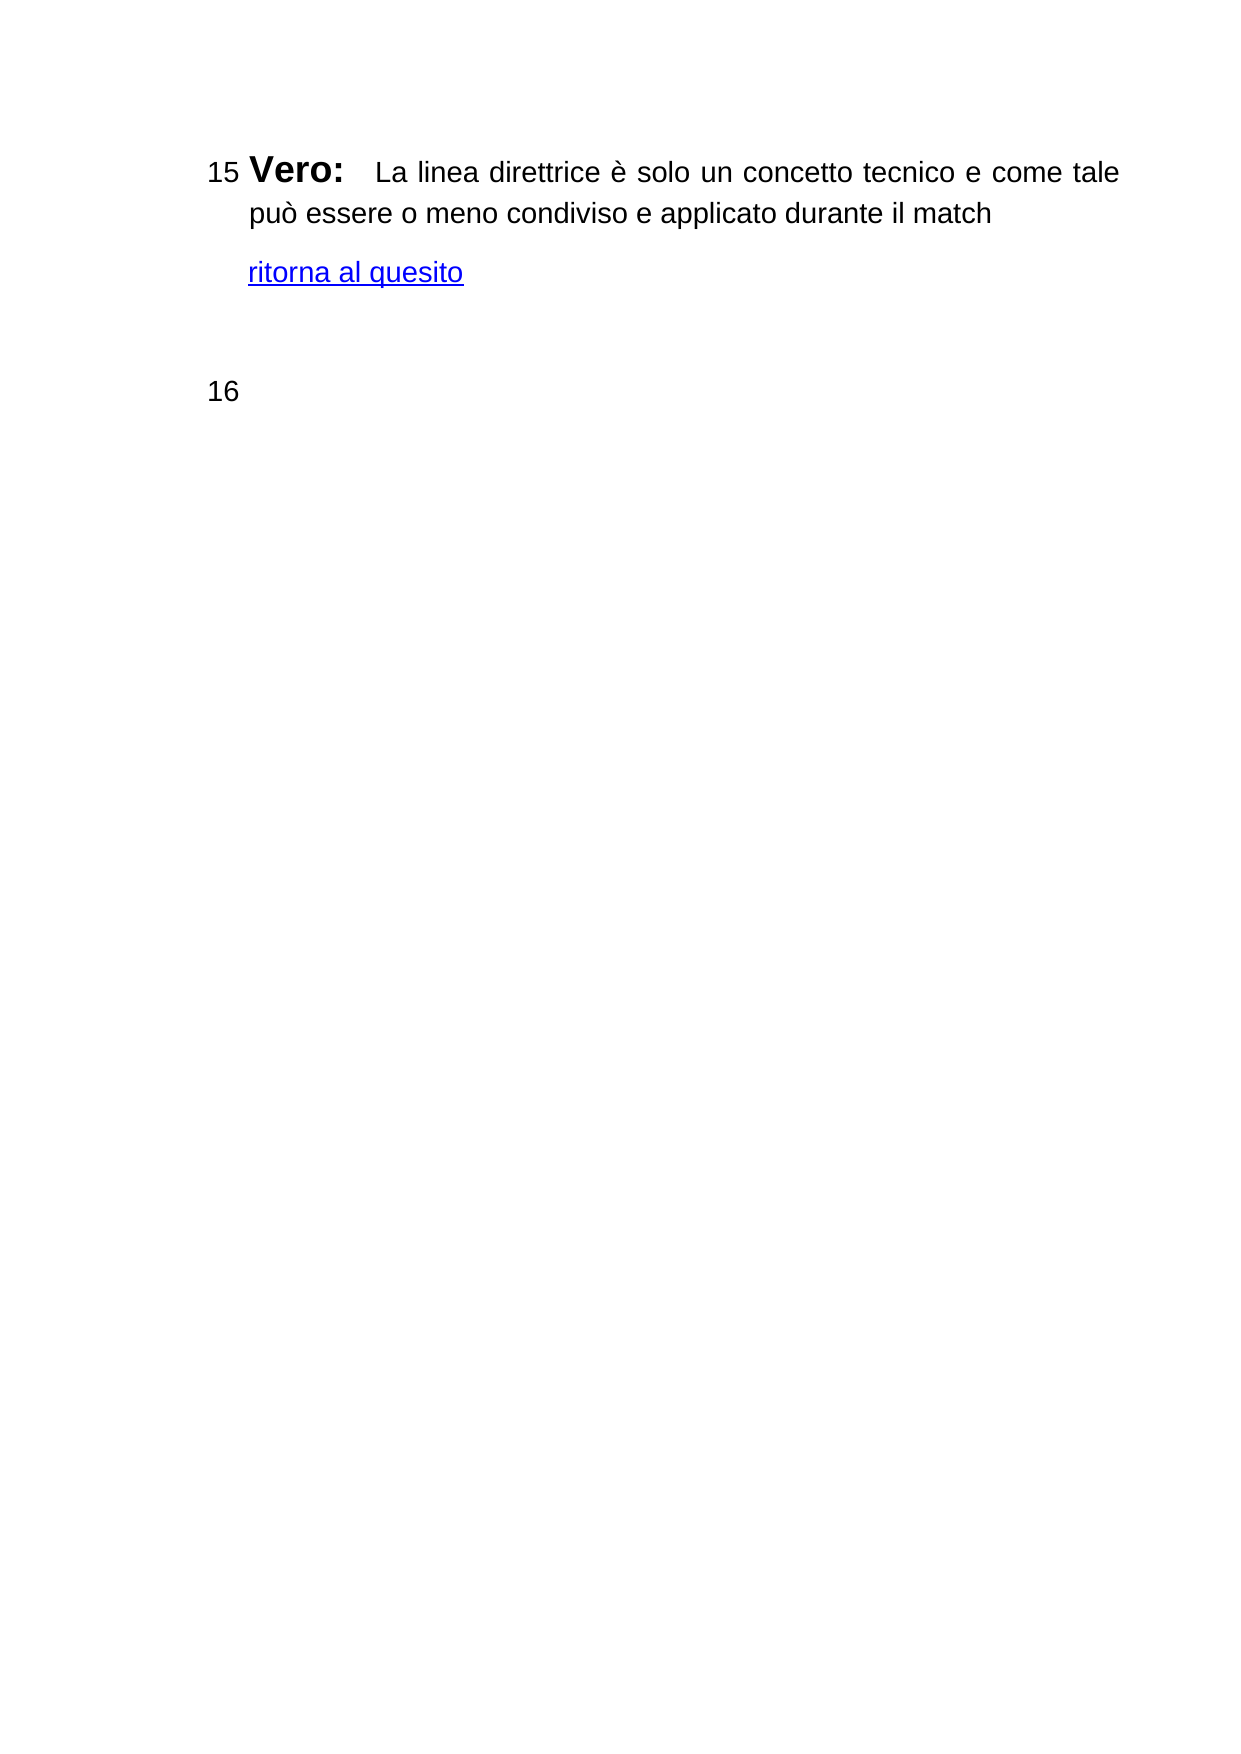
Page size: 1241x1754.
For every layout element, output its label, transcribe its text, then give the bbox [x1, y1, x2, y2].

list Vero: La linea direttrice è solo un concetto tecnico e come tale può essere o meno condiviso e applicato durante il match [207, 148, 1122, 229]
text ritorna al quesito [118, 255, 1122, 289]
